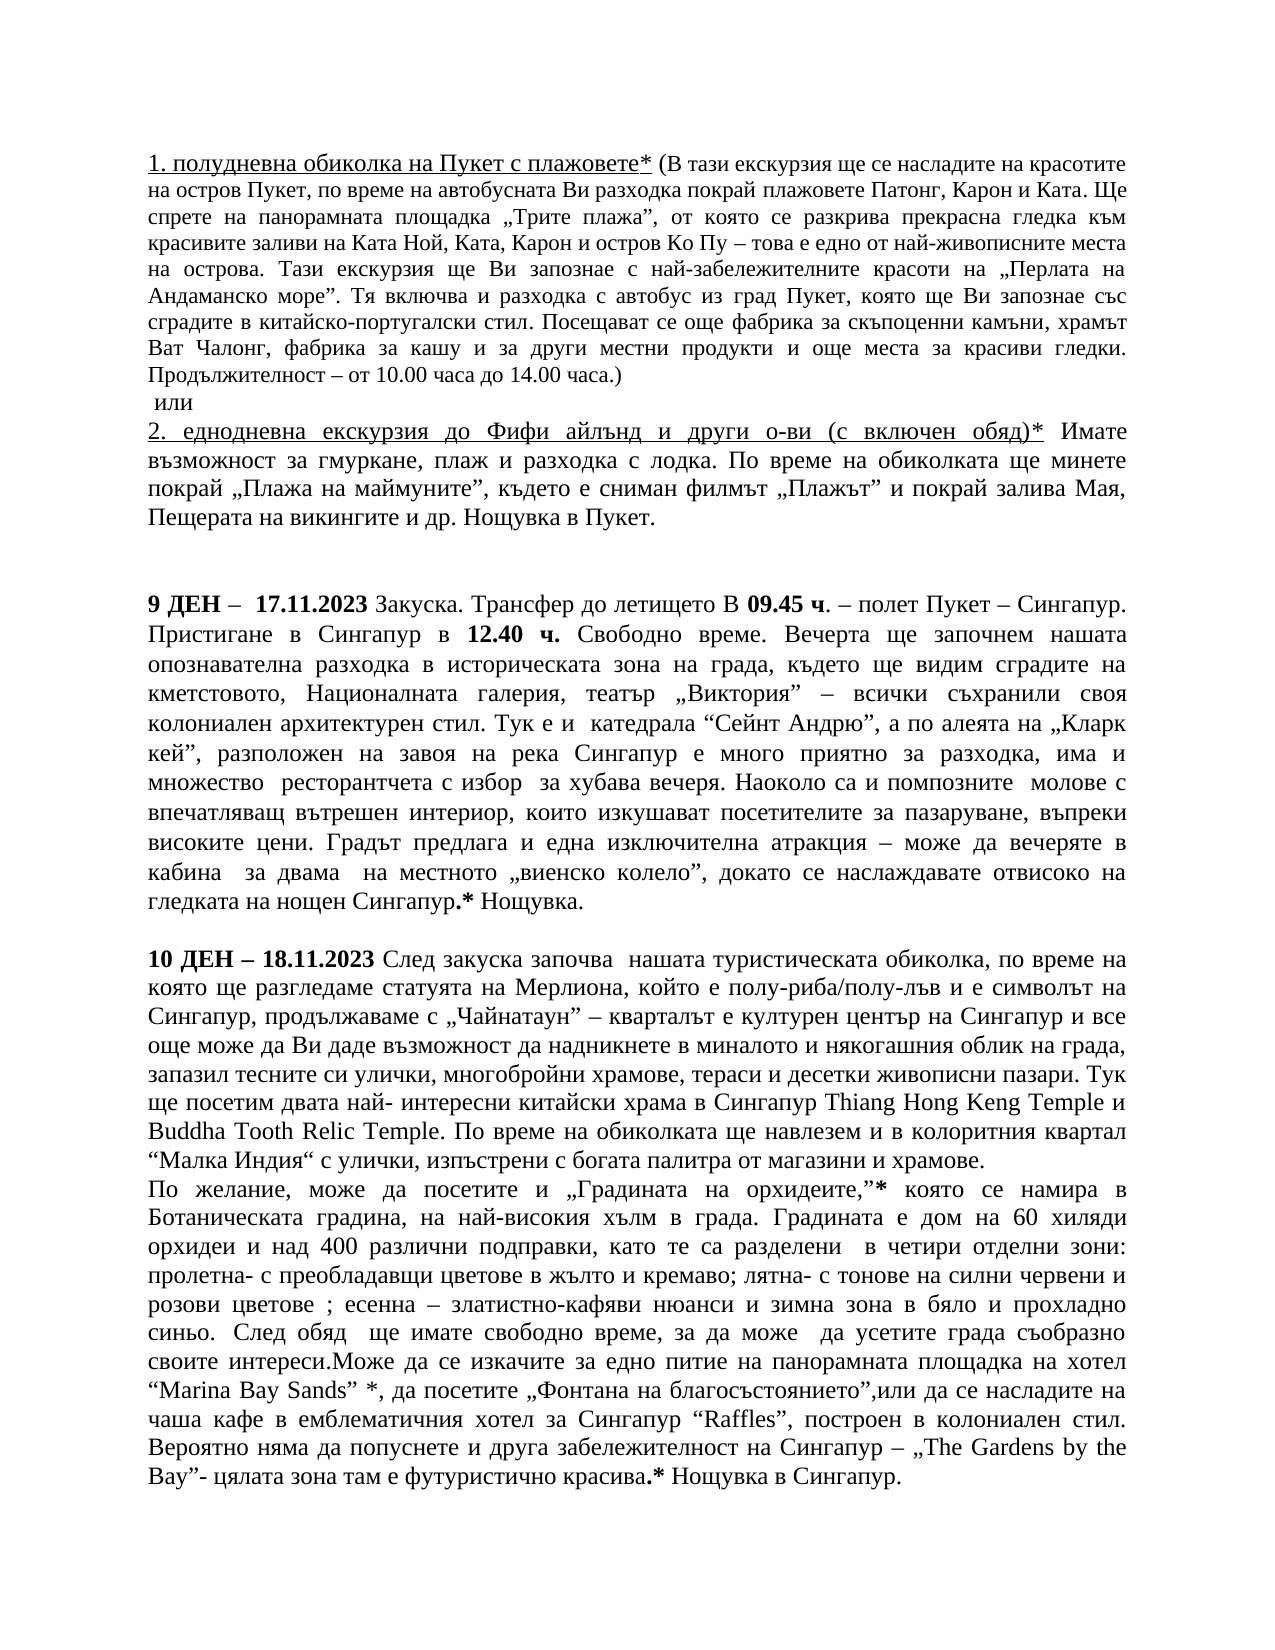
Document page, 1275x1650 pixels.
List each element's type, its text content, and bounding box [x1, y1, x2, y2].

text или [148, 387, 1127, 416]
text 9 ДЕН – 17.11.2023 Закуска. Трансфер до летището В 09.45 ч. – полет Пукет – Сингапур. Пристигане в Сингапур в 12.40 ч. Свободно време. Вечерта ще започнем нашата опознавателна разходка в историческата зона на града, където ще видим сградите на кметстовото, Националната галерия, театър „Виктория” – всички съхранили своя колониален архитектурен стил. Тук е и катедрала “Сейнт Андрю”, а по алеята на „Кларк кей”, разположен на завоя на река Сингапур е много приятно за разходка, има и множество ресторантчета с избор за хубава вечеря. Наоколо са и помпозните молове с впечатляващ вътрешен интериор, които изкушават посетителите за пазаруване, въпреки високите цени. Градът предлага и една изключителна атракция – може да вечеряте в кабина за двама на местното „виенско колело”, докато се наслаждавате отвисоко на гледката на нощен Сингапур.* Нощувка. [148, 588, 1127, 915]
text По желание, може да посетите и „Градината на орхидеите,”* която се намира в Ботаническата градина, на най-високия хълм в града. Градината е дом на 60 хиляди орхидеи и над 400 различни подправки, като те са разделени в четири отделни зони: пролетна- с преобладавщи цветове в жълто и кремаво; лятна- с тонове на силни червени и розови цветове ; есенна – златистно-кафяви нюанси и зимна зона в бяло и прохладно синьо. След обяд ще имате свободно време, за да може да усетите града съобразно своите интереси.Може да се изкачите за едно питие на панорамната площадка на хотел “Marina Bay Sands” *, да посетите „Фонтана на благосъстоянието”,или да се насладите на чаша кафе в емблематичния хотел за Сингапур “Raffles”, построен в колониален стил. Вероятно няма да попуснете и друга забележителност на Сингапур – „The Gardens by the Bay”- цялата зона там е футуристично красива.* Нощувка в Сингапур. [148, 1174, 1127, 1231]
text 1. полудневна обиколка на Пукет с плажовете* (В тази екскурзия ще се насладите на красотите на остров Пукет, по време на автобусната Ви разходка покрай плажовете Патонг, Карон и Ката. Ще спрете на панорамната площадка „Трите плажа”, от която се разкрива прекрасна гледка към красивите заливи на Ката Ной, Ката, Карон и остров Ко Пу – това е едно от най-живописните места на острова. Тази екскурзия ще Ви запознае с най-забележителните красоти на „Перлата на Андаманско море”. Тя включва и разходка с автобус из град Пукет, която ще Ви запознае със сградите в китайско-португалски стил. Посещават се още фабрика за скъпоценни камъни, храмът Ват Чалонг, фабрика за кашу и за други местни продукти и още места за красиви гледки. Продължителност – от 10.00 часа до 14.00 часа.) [148, 148, 1127, 387]
text По желание, може да посетите и „Градината на орхидеите,”* която се намира в Ботаническата градина, на най-високия хълм в града. Градината е дом на 60 хиляди орхидеи и над 400 различни подправки, като те са разделени в четири отделни зони: пролетна- с преобладавщи цветове в жълто и кремаво; лятна- с тонове на силни червени и розови цветове ; есенна – златистно-кафяви нюанси и зимна зона в бяло и прохладно синьо. След обяд ще имате свободно време, за да може да усетите града съобразно своите интереси.Може да се изкачите за едно питие на панорамната площадка на хотел “Marina Bay Sands” *, да посетите „Фонтана на благосъстоянието”,или да се насладите на чаша кафе в емблематичния хотел за Сингапур “Raffles”, построен в колониален стил. Вероятно няма да попуснете и друга забележителност на Сингапур – „The Gardens by the Bay”- цялата зона там е футуристично красива.* Нощувка в Сингапур. [148, 1317, 1127, 1490]
text 2. еднодневна екскурзия до Фифи айлънд и други о-ви (с включен обяд)* Имате възможност за гмуркане, плаж и разходка с лодка. По време на обиколката ще минете покрай „Плажа на маймуните”, където е сниман филмът „Плажът” и покрай залива Мая, Пещерата на викингите и др. Нощувка в Пукет. [148, 416, 1127, 531]
text 10 ДЕН – 18.11.2023 След закуска започва нашата туристическата обиколка, по време на която ще разгледаме статуята на Мерлиона, който е полу-риба/полу-лъв и е символът на Сингапур, продължаваме с „Чайнатаун” – кварталът е културен център на Сингапур и все още може да Ви даде възможност да надникнете в миналото и някогашния облик на града, запазил тесните си улички, многобройни храмове, тераси и десетки живописни пазари. Тук ще посетим двата най- интересни китайски храма в Сингапур Thiang Hong Keng Temple и Buddha Tooth Relic Temple. По време на обиколката ще навлезем и в колоритния квартал “Малка Индия“ с улички, изпъстрени с богата палитра от магазини и храмове. [148, 944, 1127, 1174]
